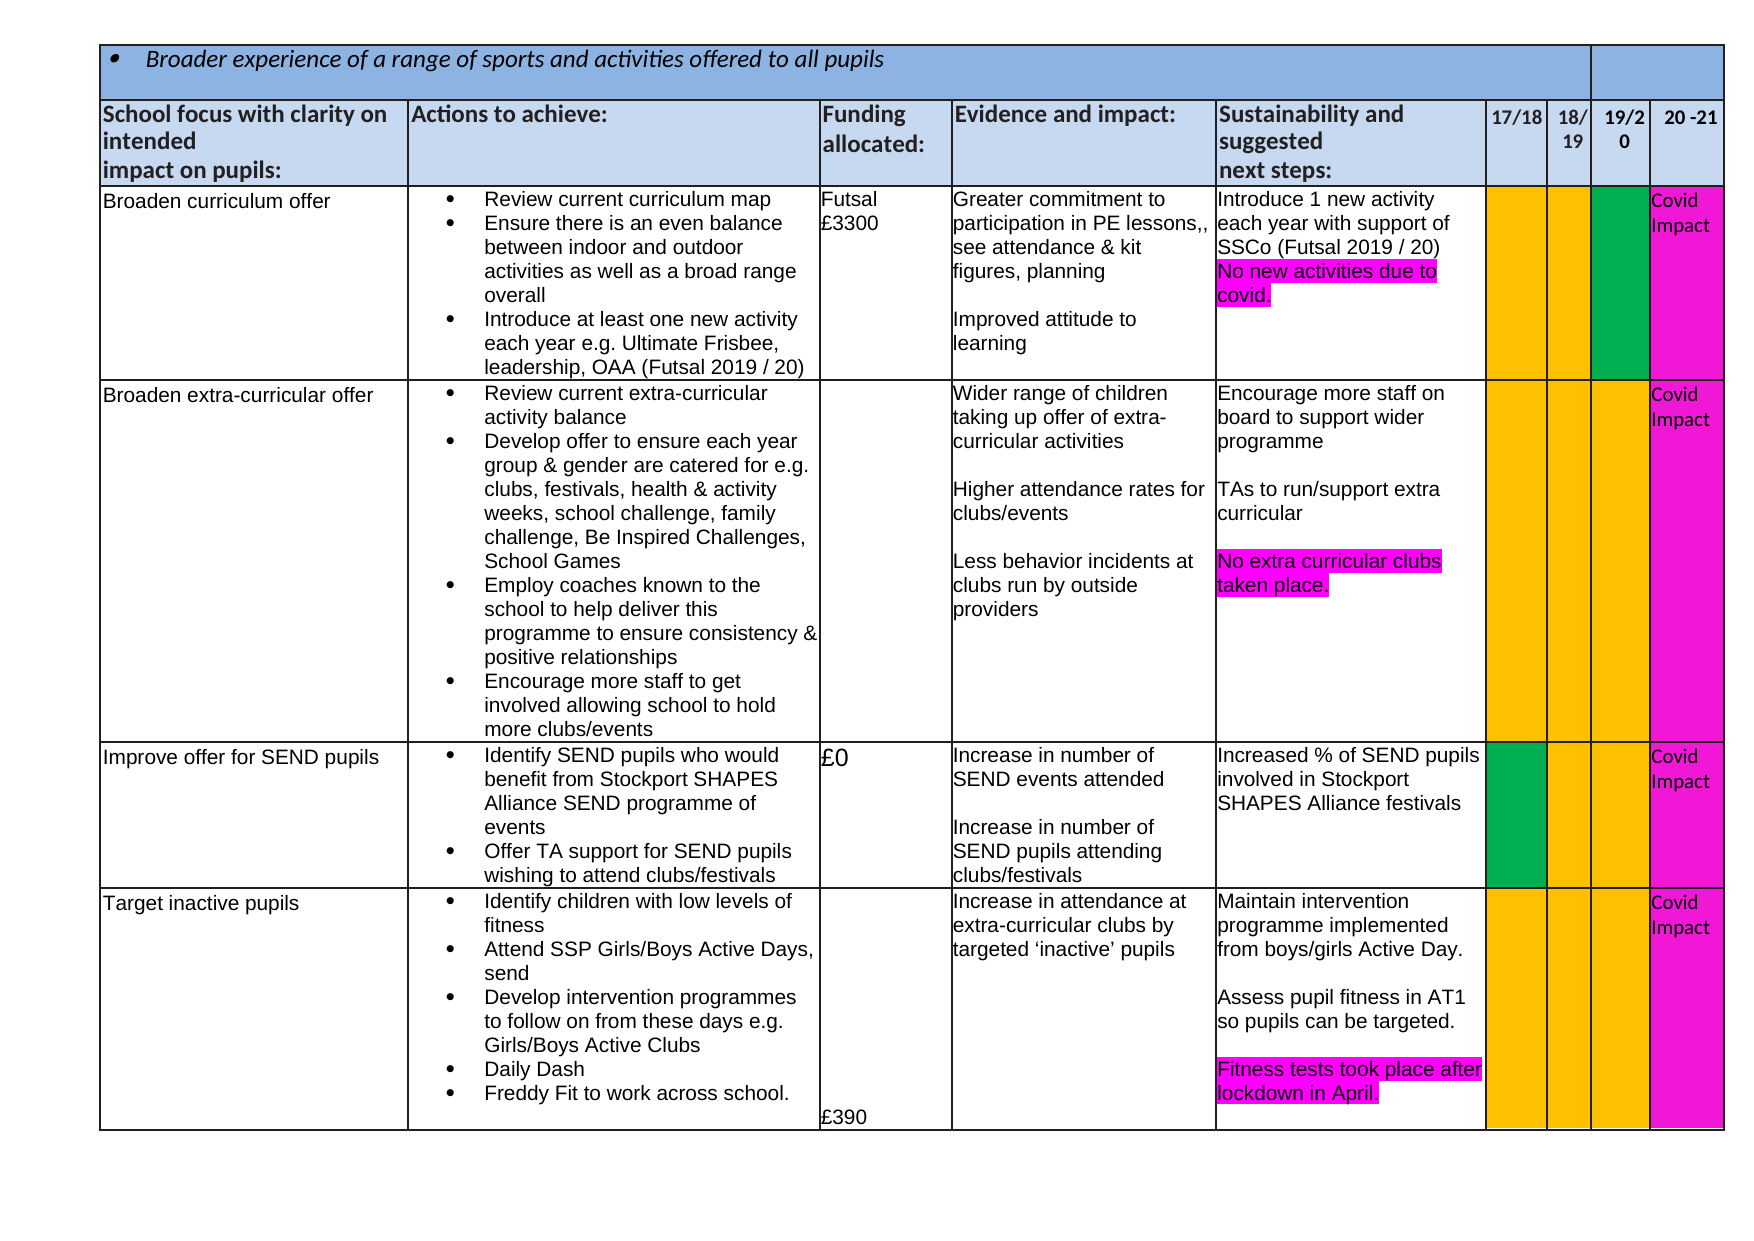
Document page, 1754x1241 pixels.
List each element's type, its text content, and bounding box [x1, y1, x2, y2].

table_cell Review current curriculum map Ensure there is an even balance between indoor and outdoor activities as well as a broad range overall Introduce at least one new activity each year e.g. Ultimate Frisbee, leadership, OAA (Futsal 2019 / 20) [409, 187, 819, 379]
table_cell Sustainability and suggested next steps: [1217, 101, 1485, 185]
table_cell [1487, 381, 1546, 741]
table_cell Evidence and impact: [953, 101, 1215, 185]
table_cell [1548, 381, 1590, 741]
table_cell [1548, 889, 1590, 1128]
table_cell Target inactive pupils [101, 889, 407, 1128]
table_cell Improve offer for SEND pupils [101, 743, 407, 887]
table_cell Broaden curriculum offer [101, 187, 407, 379]
table_cell [1487, 889, 1546, 1128]
table_cell School focus with clarity on intended impact on pupils: [101, 101, 407, 185]
table_cell [1487, 187, 1546, 379]
table_cell Greater commitment to participation in PE lessons,, see attendance & kit figures, planning Improved attitude to learning [953, 187, 1215, 379]
table_cell Covid Impact [1651, 187, 1723, 379]
table_cell Wider range of children taking up offer of extra-curricular activities Higher attendance rates for clubs/events Less behavior incidents at clubs run by outside providers [953, 381, 1215, 741]
table_cell [1592, 743, 1649, 887]
table_cell £0 [821, 743, 951, 887]
table_cell [1592, 46, 1723, 99]
table_cell Covid Impact [1651, 381, 1723, 741]
table_cell [1487, 743, 1546, 887]
table_cell Broaden extra-curricular offer [101, 381, 407, 741]
table_cell [1592, 187, 1649, 379]
table_cell [1592, 381, 1649, 741]
table_cell Futsal £3300 [821, 187, 951, 379]
table_cell Increase in attendance at extra-curricular clubs by targeted ‘inactive’ pupils [953, 889, 1215, 1128]
table_cell 19/20 [1592, 101, 1649, 185]
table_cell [101, 46, 1590, 99]
table_cell Actions to achieve: [409, 101, 819, 185]
table_cell Introduce 1 new activity each year with support of SSCo (Futsal 2019 / 20) No new activities due to covid. [1217, 187, 1485, 379]
table_cell [1548, 187, 1590, 379]
table_cell Covid Impact [1651, 889, 1723, 1128]
table_cell Maintain intervention programme implemented from boys/girls Active Day. Assess pupil fitness in AT1 so pupils can be targeted. Fitness tests took place after lockdown in April. [1217, 889, 1485, 1128]
table_cell £390 [821, 889, 951, 1128]
table_cell [821, 381, 951, 741]
table_cell [1548, 743, 1590, 887]
table_cell Review current extra-curricular activity balance Develop offer to ensure each year group & gender are catered for e.g. clubs, festivals, health & activity weeks, school challenge, family challenge, Be Inspired Challenges, School Games Employ coaches known to the school to help deliver this programme to ensure consistency & positive relationships Encourage more staff to get involved allowing school to hold more clubs/events [409, 381, 819, 741]
table_cell Identify SEND pupils who would benefit from Stockport SHAPES Alliance SEND programme of events Offer TA support for SEND pupils wishing to attend clubs/festivals [409, 743, 819, 887]
table_cell Encourage more staff on board to support wider programme TAs to run/support extra curricular No extra curricular clubs taken place. [1217, 381, 1485, 741]
table_cell Funding allocated: [821, 101, 951, 185]
table_cell 18/19 [1548, 101, 1590, 185]
table_cell Covid Impact [1651, 743, 1723, 887]
table_cell Increase in number of SEND events attended Increase in number of SEND pupils attending clubs/festivals [953, 743, 1215, 887]
table_cell 20 -21 [1651, 101, 1723, 185]
table_cell [1592, 889, 1649, 1128]
table_cell 17/18 [1487, 101, 1546, 185]
table_cell Increased % of SEND pupils involved in Stockport SHAPES Alliance festivals [1217, 743, 1485, 887]
table_cell Identify children with low levels of fitness Attend SSP Girls/Boys Active Days, send Develop intervention programmes to follow on from these days e.g. Girls/Boys Active Clubs Daily Dash Freddy Fit to work across school. [409, 889, 819, 1128]
